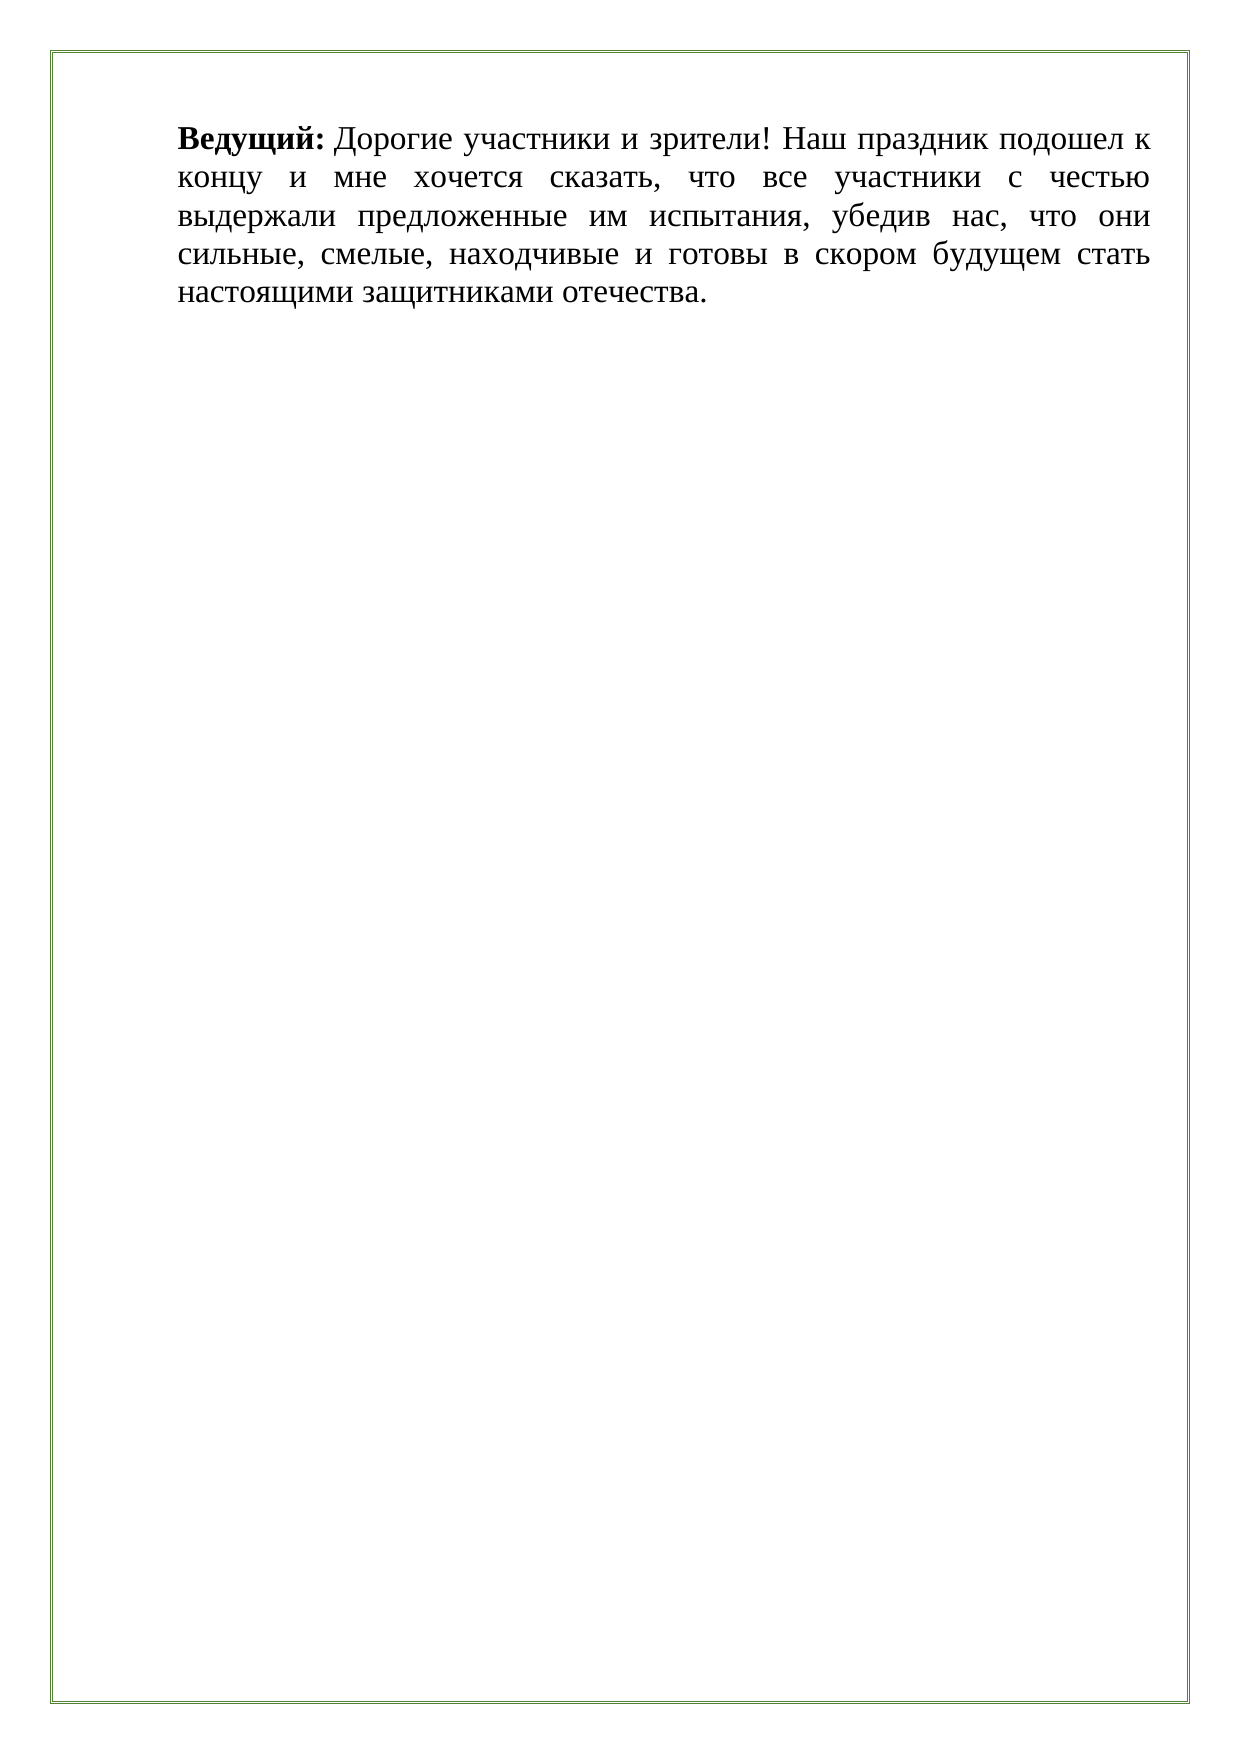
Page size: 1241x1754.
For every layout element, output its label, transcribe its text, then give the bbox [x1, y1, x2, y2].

text Ведущий: Дорогие участники и зрители! Наш праздник подошел к концу и мне хочется сказать, что все участники с честью выдержали предложенные им испытания, убедив нас, что они сильные, смелые, находчивые и готовы в скором будущем стать настоящими защитниками отечества. [177, 118, 1152, 310]
